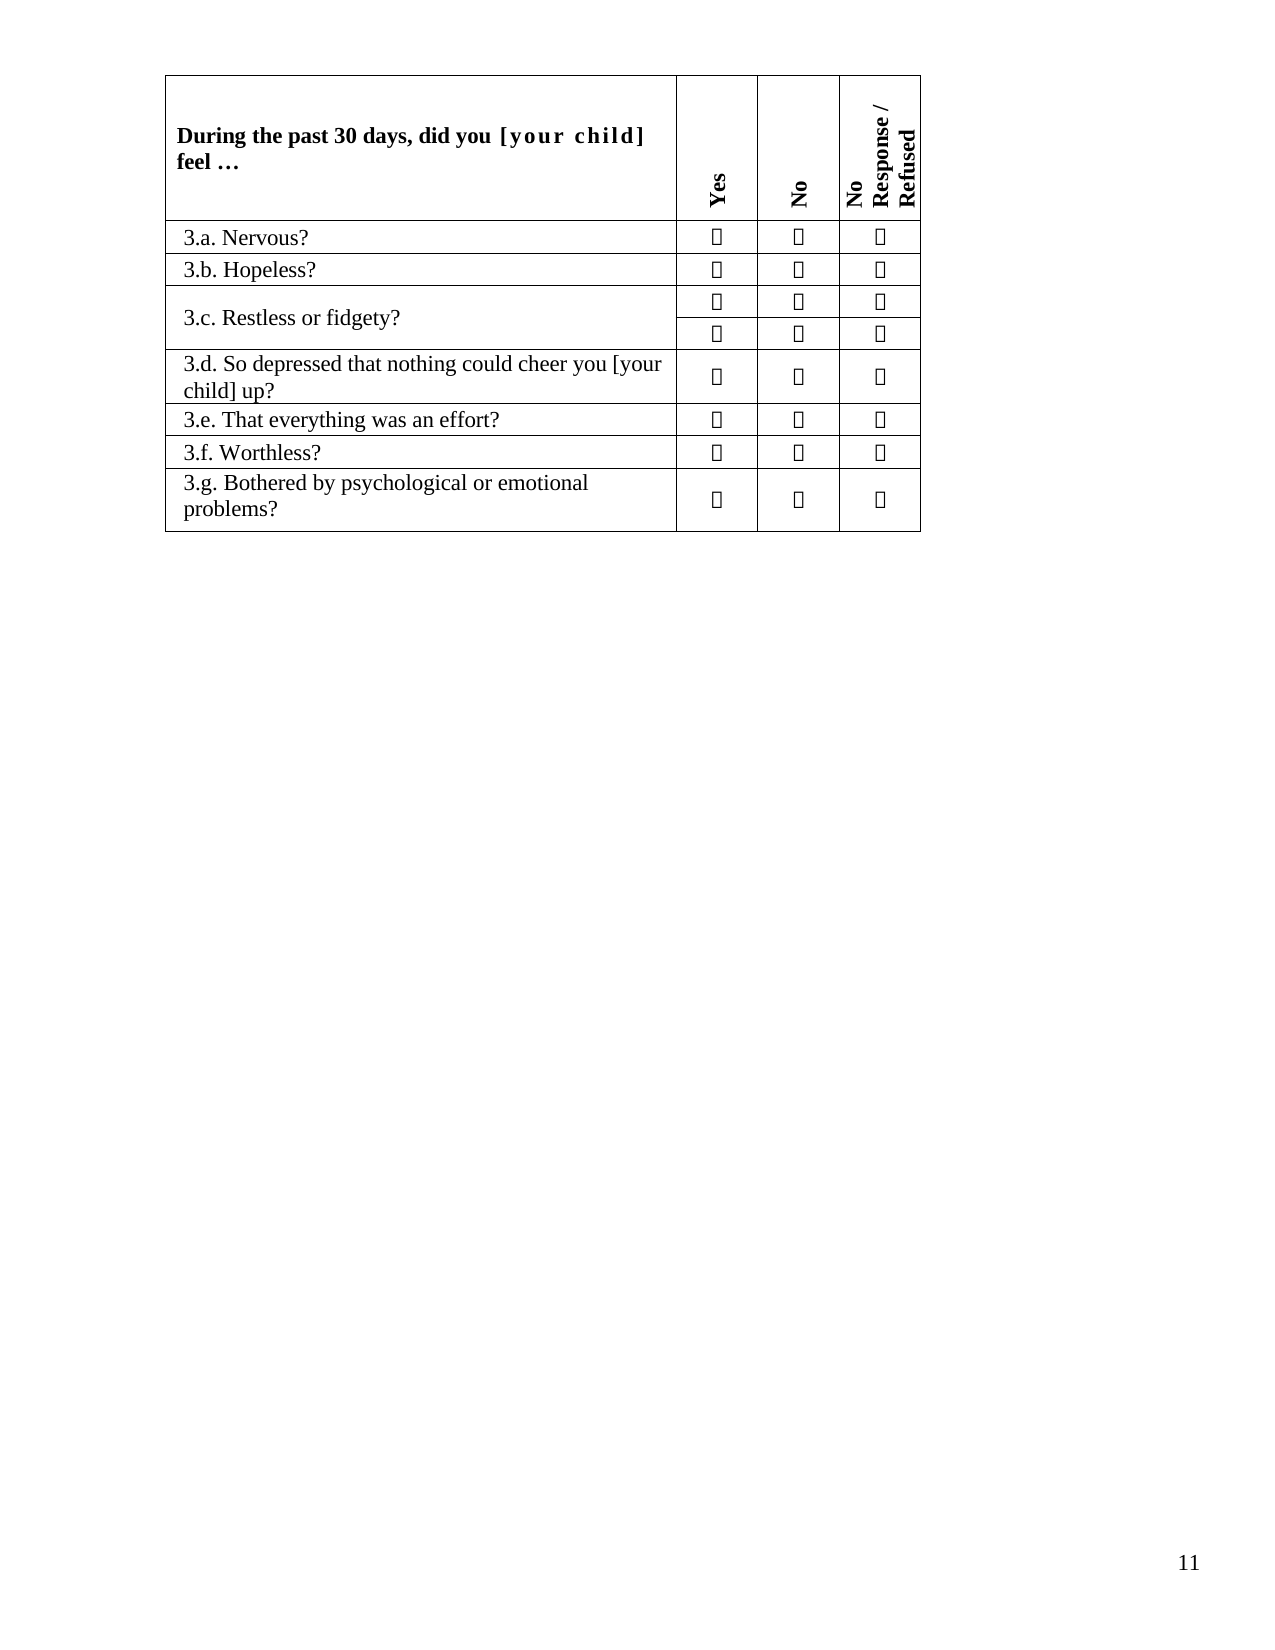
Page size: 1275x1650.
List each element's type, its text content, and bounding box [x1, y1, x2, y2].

table_cell  [677, 286, 757, 317]
table_cell  [677, 318, 757, 349]
table_cell  [758, 436, 839, 468]
table_header No Response /Refused [840, 76, 920, 220]
table_header No [758, 76, 839, 220]
table_cell  [677, 436, 757, 468]
table_cell  [758, 469, 839, 531]
table_cell  [840, 286, 920, 317]
table_cell  [677, 404, 757, 435]
table_cell  [677, 221, 757, 252]
table_cell 3.d. So depressed that nothing could cheer you [your child] up? [166, 350, 676, 403]
table_cell  [758, 318, 839, 349]
table_cell  [840, 254, 920, 285]
table_cell  [758, 254, 839, 285]
table_cell  [758, 221, 839, 252]
table_cell 3.e. That everything was an effort? [166, 404, 676, 435]
table_cell  [758, 404, 839, 435]
table_header During the past 30 days, did you [your child] feel … [166, 76, 676, 220]
table_cell  [840, 436, 920, 468]
table_cell  [840, 404, 920, 435]
table_cell  [840, 350, 920, 403]
table_cell 3.f. Worthless? [166, 436, 676, 468]
table_cell 3.g. Bothered by psychological or emotional problems? [166, 469, 676, 531]
table_header Yes [677, 76, 757, 220]
table_cell  [840, 469, 920, 531]
table_cell  [758, 350, 839, 403]
table_cell 3.a. Nervous? [166, 221, 676, 252]
table_cell  [677, 254, 757, 285]
table_cell  [840, 318, 920, 349]
table_cell 3.b. Hopeless? [166, 254, 676, 285]
table_cell  [840, 221, 920, 252]
table_cell  [677, 350, 757, 403]
table_cell 3.c. Restless or fidgety? [166, 286, 676, 349]
table_cell  [677, 469, 757, 531]
table_cell  [758, 286, 839, 317]
